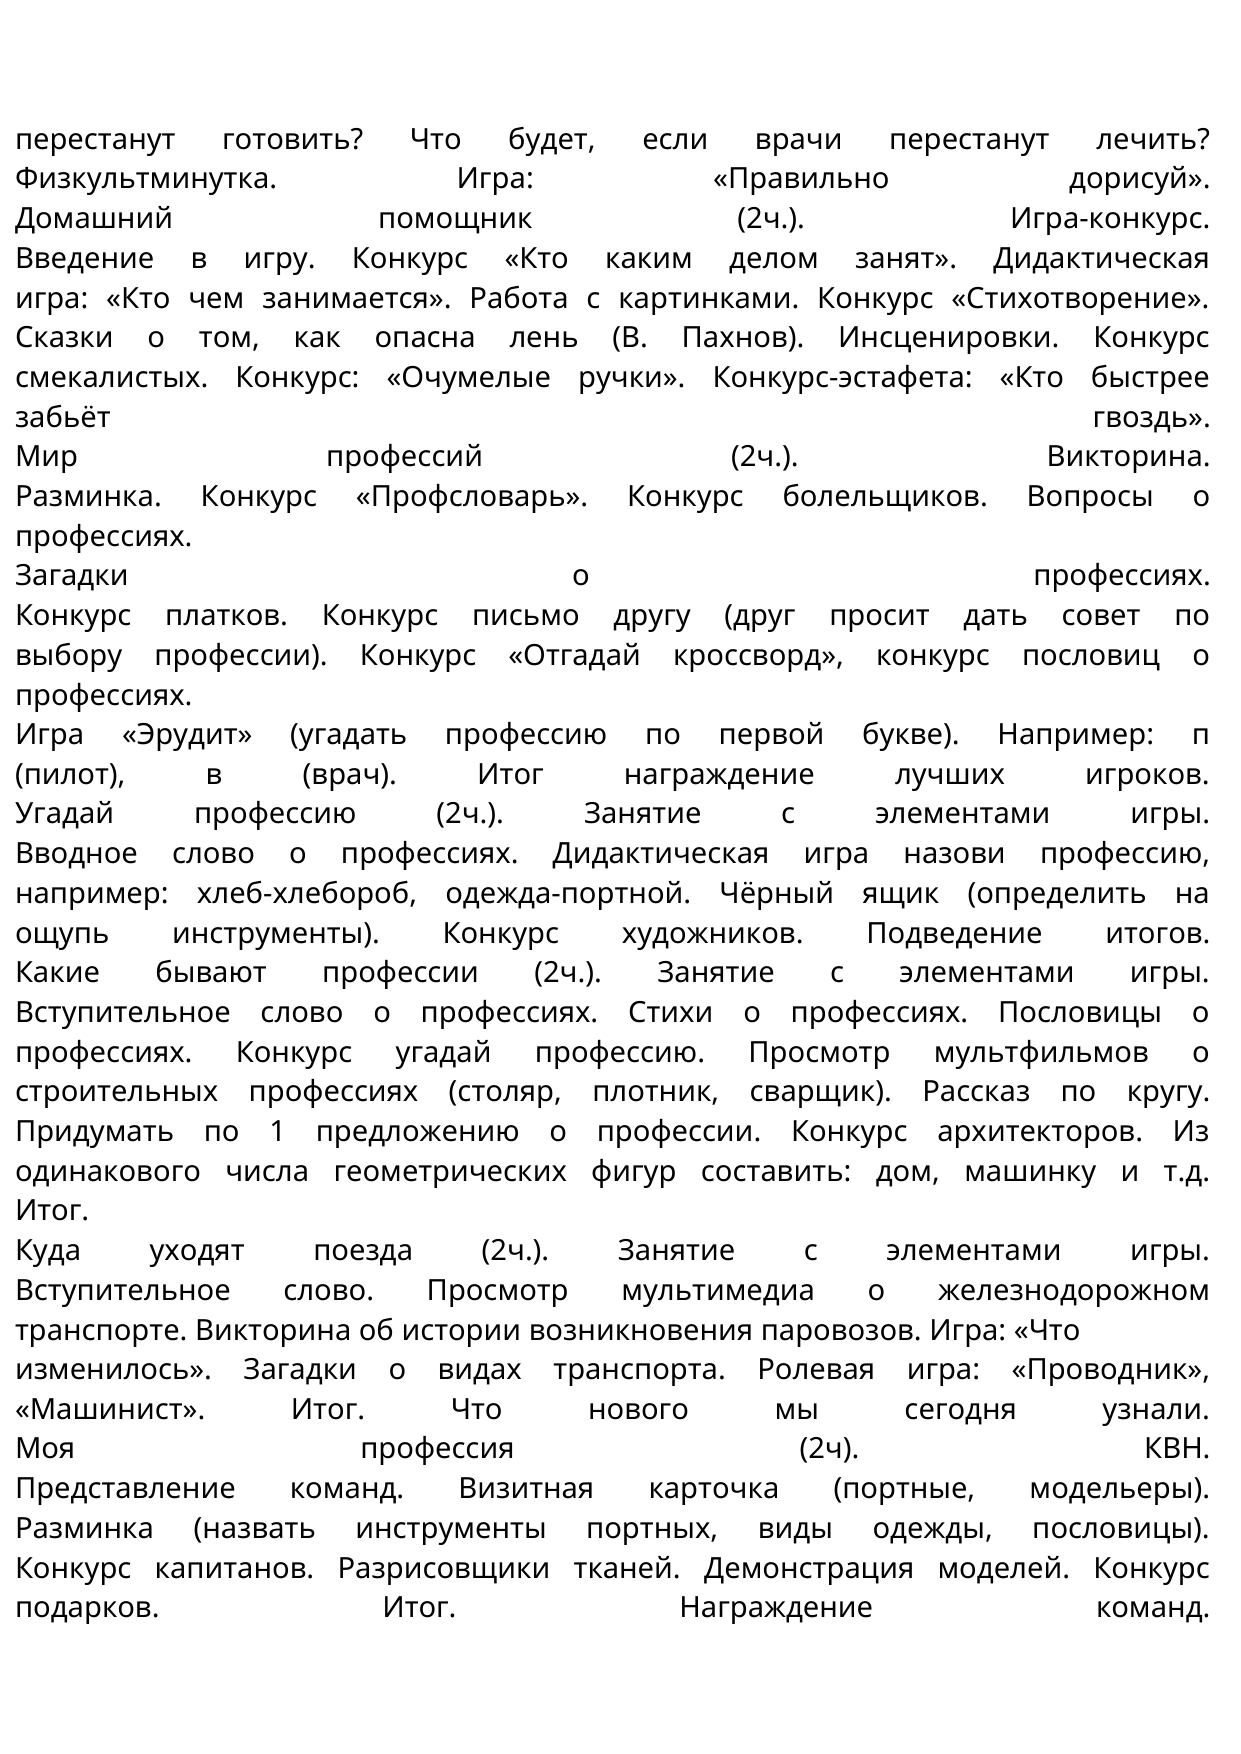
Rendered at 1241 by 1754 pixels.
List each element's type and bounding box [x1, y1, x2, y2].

text [15, 118, 1211, 1348]
text [15, 1348, 1211, 1626]
